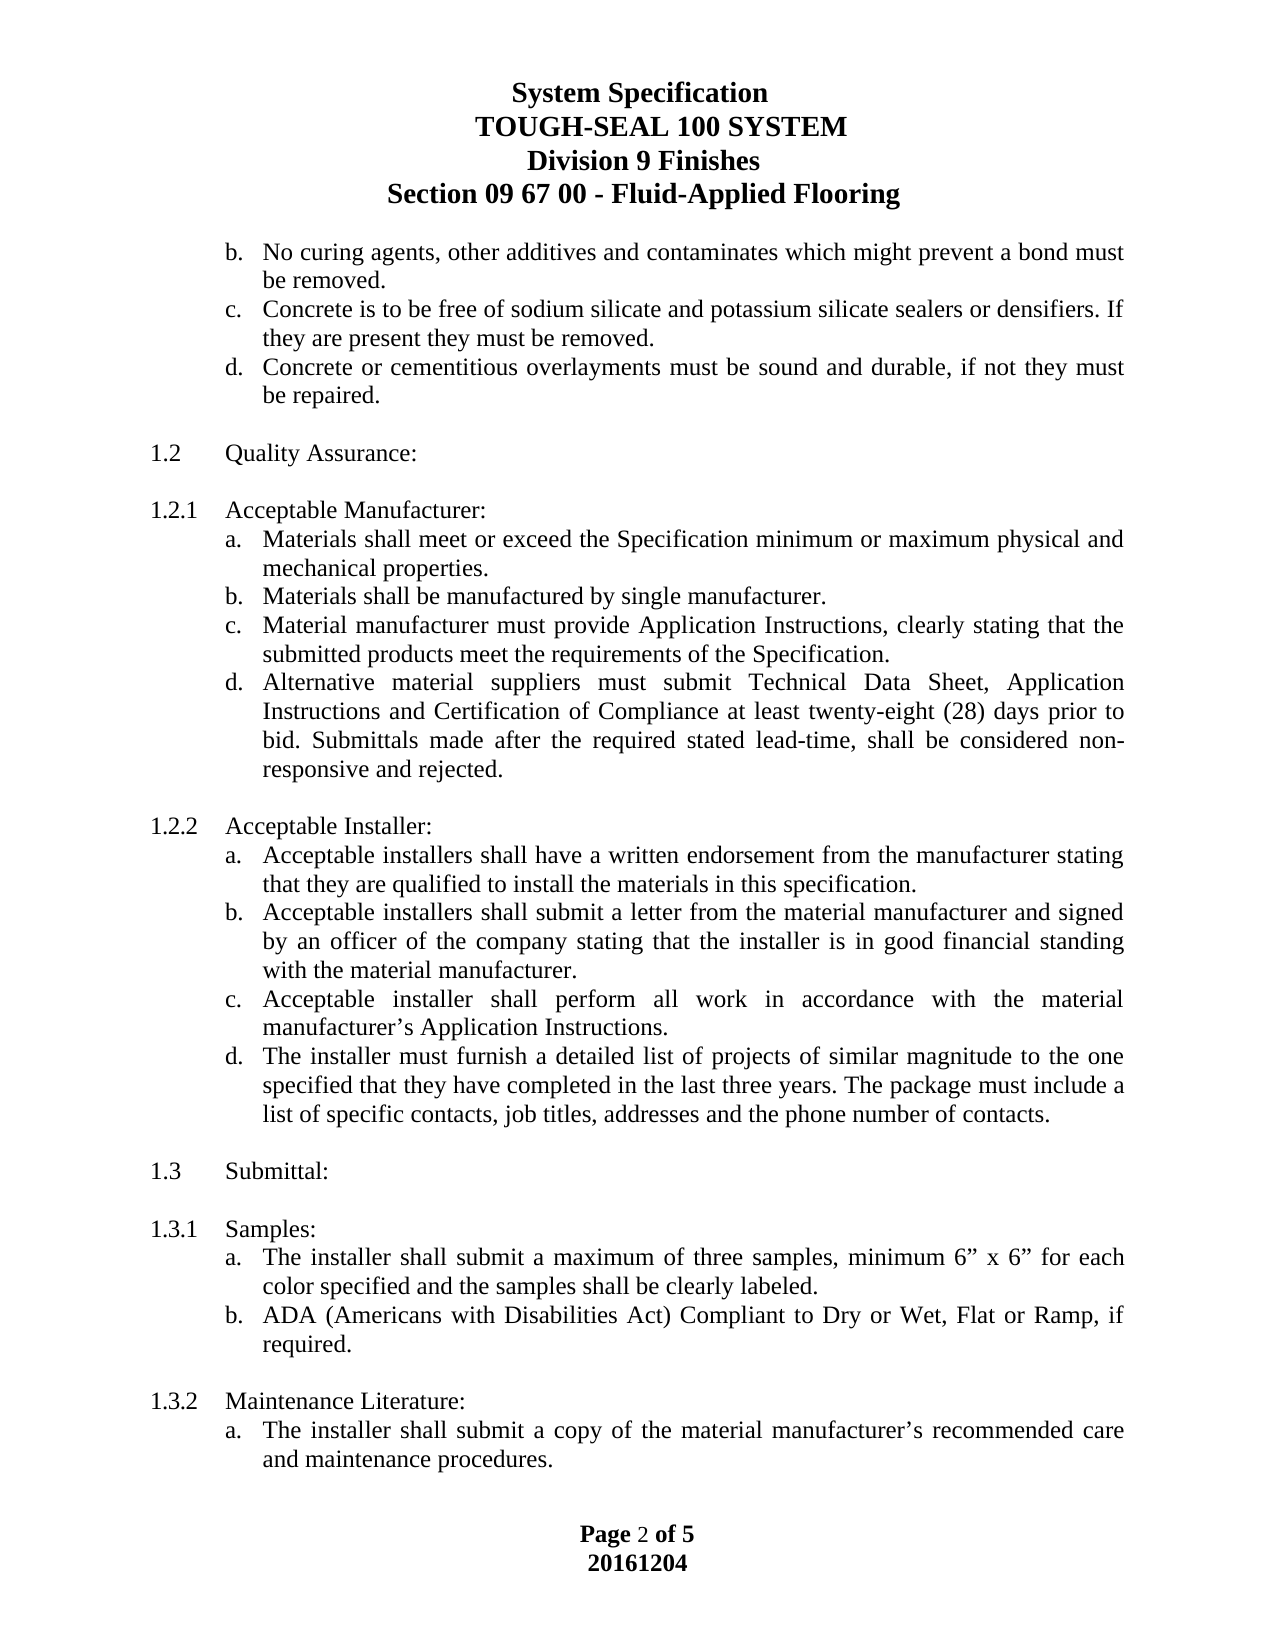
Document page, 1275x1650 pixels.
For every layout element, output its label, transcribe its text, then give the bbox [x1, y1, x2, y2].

list Acceptable Installer: [150, 811, 1137, 840]
list Acceptable Manufacturer: [150, 495, 1137, 524]
list The installer must furnish a detailed list of projects of similar magnitude to the one specified that they have completed in the last three years. The package must include a list of specific contacts, job titles, addresses and the phone number of contacts. [225, 1041, 1126, 1127]
list Acceptable installers shall submit a letter from the material manufacturer and signed by an officer of the company stating that the installer is in good financial standing with the material manufacturer. [225, 897, 1125, 984]
list ADA (Americans with Disabilities Act) Compliant to Dry or Wet, Flat or Ramp, if required. [225, 1300, 1126, 1357]
list No curing agents, other additives and contaminates which might prevent a bond must be removed. [225, 237, 1125, 294]
list Concrete or cementitious overlayments must be sound and durable, if not they must be repaired. [225, 352, 1125, 409]
list Acceptable installer shall perform all work in accordance with the material manufacturer’s Application Instructions. [225, 984, 1125, 1041]
list Materials shall be manufactured by single manufacturer. [225, 581, 1137, 610]
list Materials shall meet or exceed the Specification minimum or maximum physical and mechanical properties. [225, 524, 1125, 581]
list Alternative material suppliers must submit Technical Data Sheet, Application Instructions and Certification of Compliance at least twenty-eight (28) days prior to bid. Submittals made after the required stated lead-time, shall be considered non-responsive and rejected. [225, 667, 1126, 782]
list Material manufacturer must provide Application Instructions, clearly stating that the submitted products meet the requirements of the Specification. [225, 610, 1125, 667]
list Submittal: [150, 1156, 1137, 1185]
list Concrete is to be free of sodium silicate and potassium silicate sealers or densifiers. If they are present they must be removed. [225, 294, 1125, 352]
list The installer shall submit a maximum of three samples, minimum 6” x 6” for each color specified and the samples shall be clearly labeled. [225, 1242, 1125, 1300]
list Quality Assurance: [150, 438, 1137, 466]
list Maintenance Literature: [150, 1386, 1137, 1415]
list Samples: [150, 1214, 1137, 1242]
list Acceptable installers shall have a written endorsement from the manufacturer stating that they are qualified to install the materials in this specification. [225, 840, 1125, 897]
list The installer shall submit a copy of the material manufacturer’s recommended care and maintenance procedures. [225, 1415, 1125, 1472]
